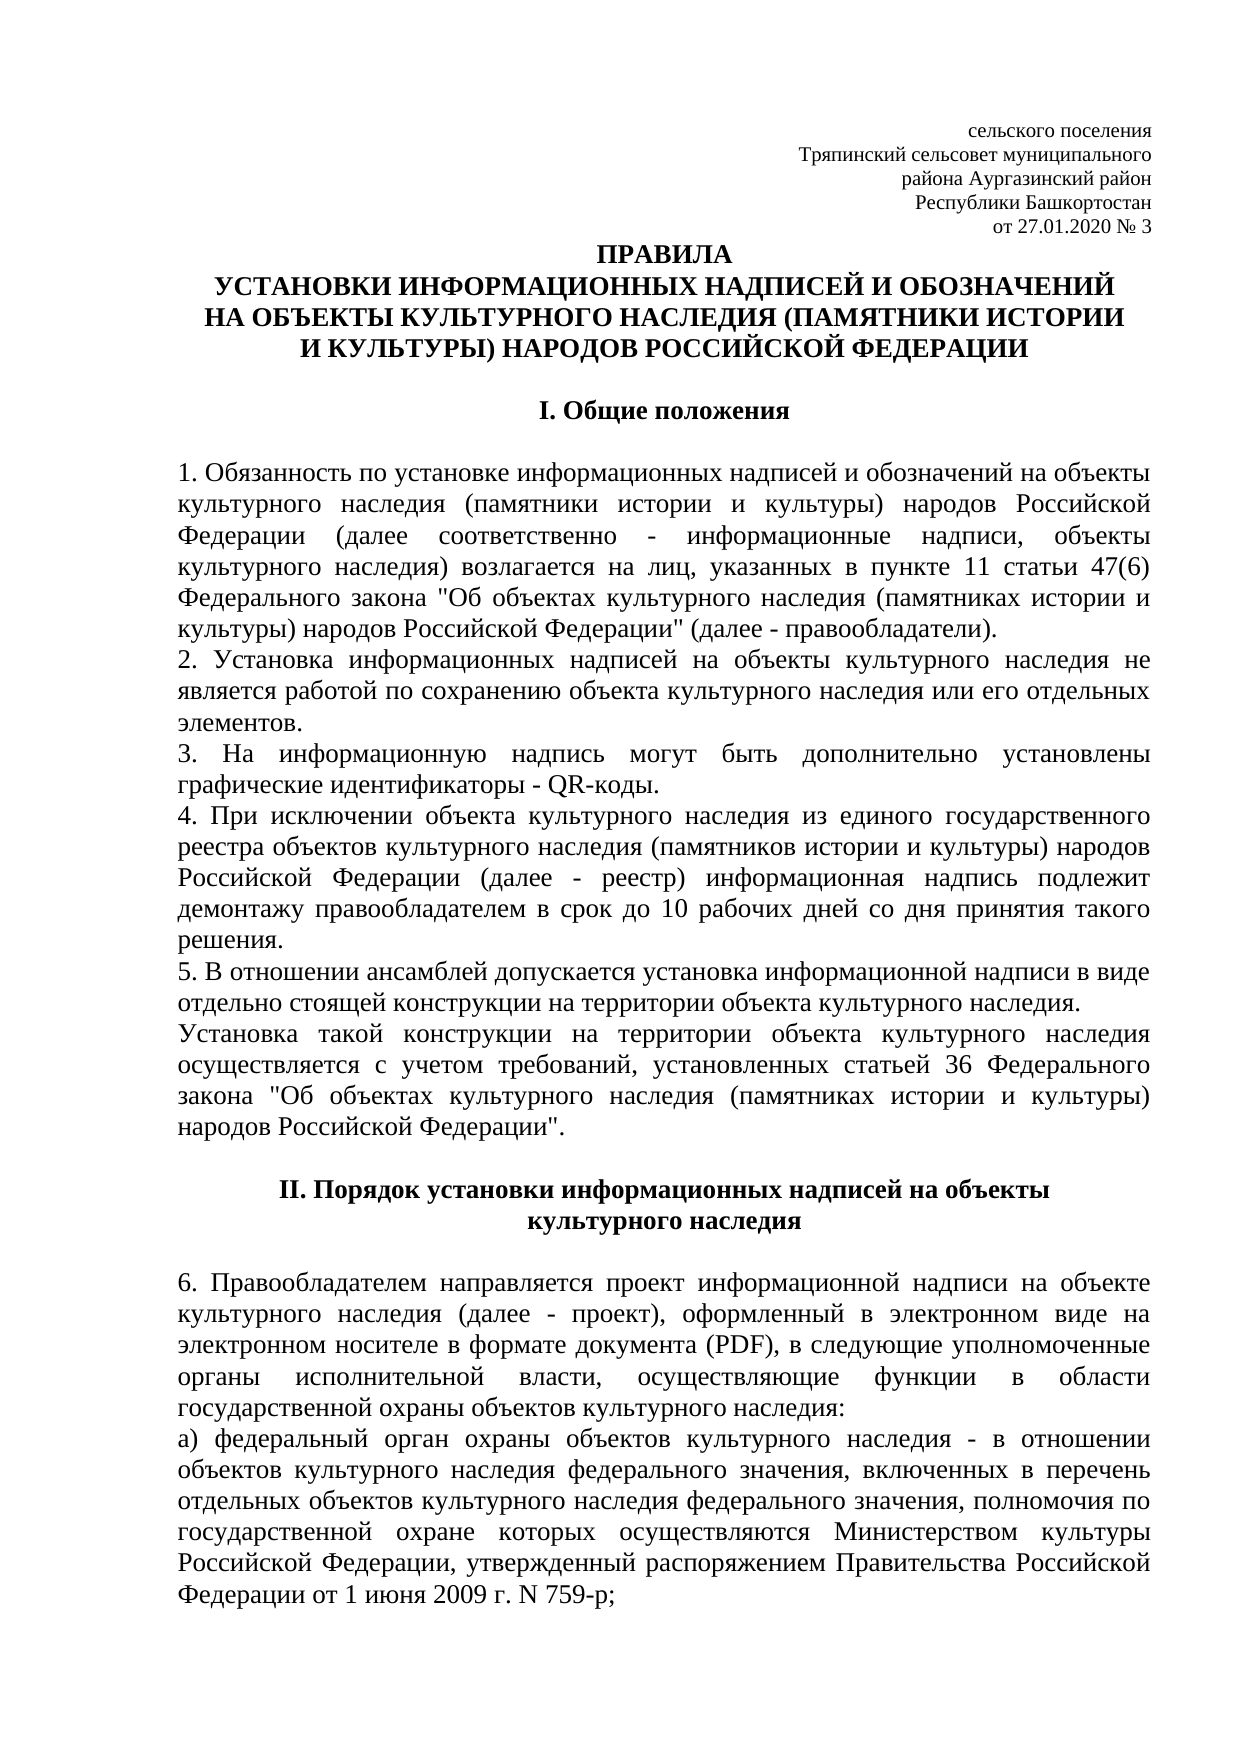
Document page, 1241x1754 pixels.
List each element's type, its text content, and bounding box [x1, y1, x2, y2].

text II. Порядок установки информационных надписей на объекты [177, 1173, 1152, 1204]
text 4. При исключении объекта культурного наследия из единого государственного реестра объектов культурного наследия (памятников истории и культуры) народов Российской Федерации (далее - реестр) информационная надпись подлежит демонтажу правообладателем в срок до 10 рабочих дней со дня принятия такого решения. [177, 799, 1152, 955]
text НА ОБЪЕКТЫ КУЛЬТУРНОГО НАСЛЕДИЯ (ПАМЯТНИКИ ИСТОРИИ [177, 301, 1152, 332]
text от 27.01.2020 № 3 [177, 214, 1152, 238]
text культурного наследия [177, 1204, 1152, 1235]
text Тряпинский сельсовет муниципального [177, 142, 1152, 166]
text Установка такой конструкции на территории объекта культурного наследия осуществляется с учетом требований, установленных статьей 36 Федерального закона "Об объектах культурного наследия (памятниках истории и культуры) народов Российской Федерации". [177, 1017, 1152, 1142]
text I. Общие положения [177, 394, 1152, 425]
text 2. Установка информационных надписей на объекты культурного наследия не является работой по сохранению объекта культурного наследия или его отдельных элементов. [177, 643, 1152, 737]
text сельского поселения [620, 118, 1152, 142]
text ПРАВИЛА [177, 238, 1152, 269]
text УСТАНОВКИ ИНФОРМАЦИОННЫХ НАДПИСЕЙ И ОБОЗНАЧЕНИЙ [177, 269, 1152, 301]
text И КУЛЬТУРЫ) НАРОДОВ РОССИЙСКОЙ ФЕДЕРАЦИИ [177, 332, 1152, 363]
text Республики Башкортостан [177, 190, 1152, 214]
text 5. В отношении ансамблей допускается установка информационной надписи в виде отдельно стоящей конструкции на территории объекта культурного наследия. [177, 955, 1152, 1017]
text 1. Обязанность по установке информационных надписей и обозначений на объекты культурного наследия (памятники истории и культуры) народов Российской Федерации (далее соответственно - информационные надписи, объекты культурного наследия) возлагается на лиц, указанных в пункте 11 статьи 47(6) Федерального закона "Об объектах культурного наследия (памятниках истории и культуры) народов Российской Федерации" (далее - правообладатели). [177, 456, 1152, 643]
text а) федеральный орган охраны объектов культурного наследия - в отношении объектов культурного наследия федерального значения, включенных в перечень отдельных объектов культурного наследия федерального значения, полномочия по государственной охране которых осуществляются Министерством культуры Российской Федерации, утвержденный распоряжением Правительства Российской Федерации от 1 июня 2009 г. N 759-р; [177, 1422, 1152, 1609]
text района Аургазинский район [177, 166, 1152, 190]
text 3. На информационную надпись могут быть дополнительно установлены графические идентификаторы - QR-коды. [177, 737, 1152, 799]
text 6. Правообладателем направляется проект информационной надписи на объекте культурного наследия (далее - проект), оформленный в электронном виде на электронном носителе в формате документа (PDF), в следующие уполномоченные органы исполнительной власти, осуществляющие функции в области государственной охраны объектов культурного наследия: [177, 1266, 1152, 1422]
